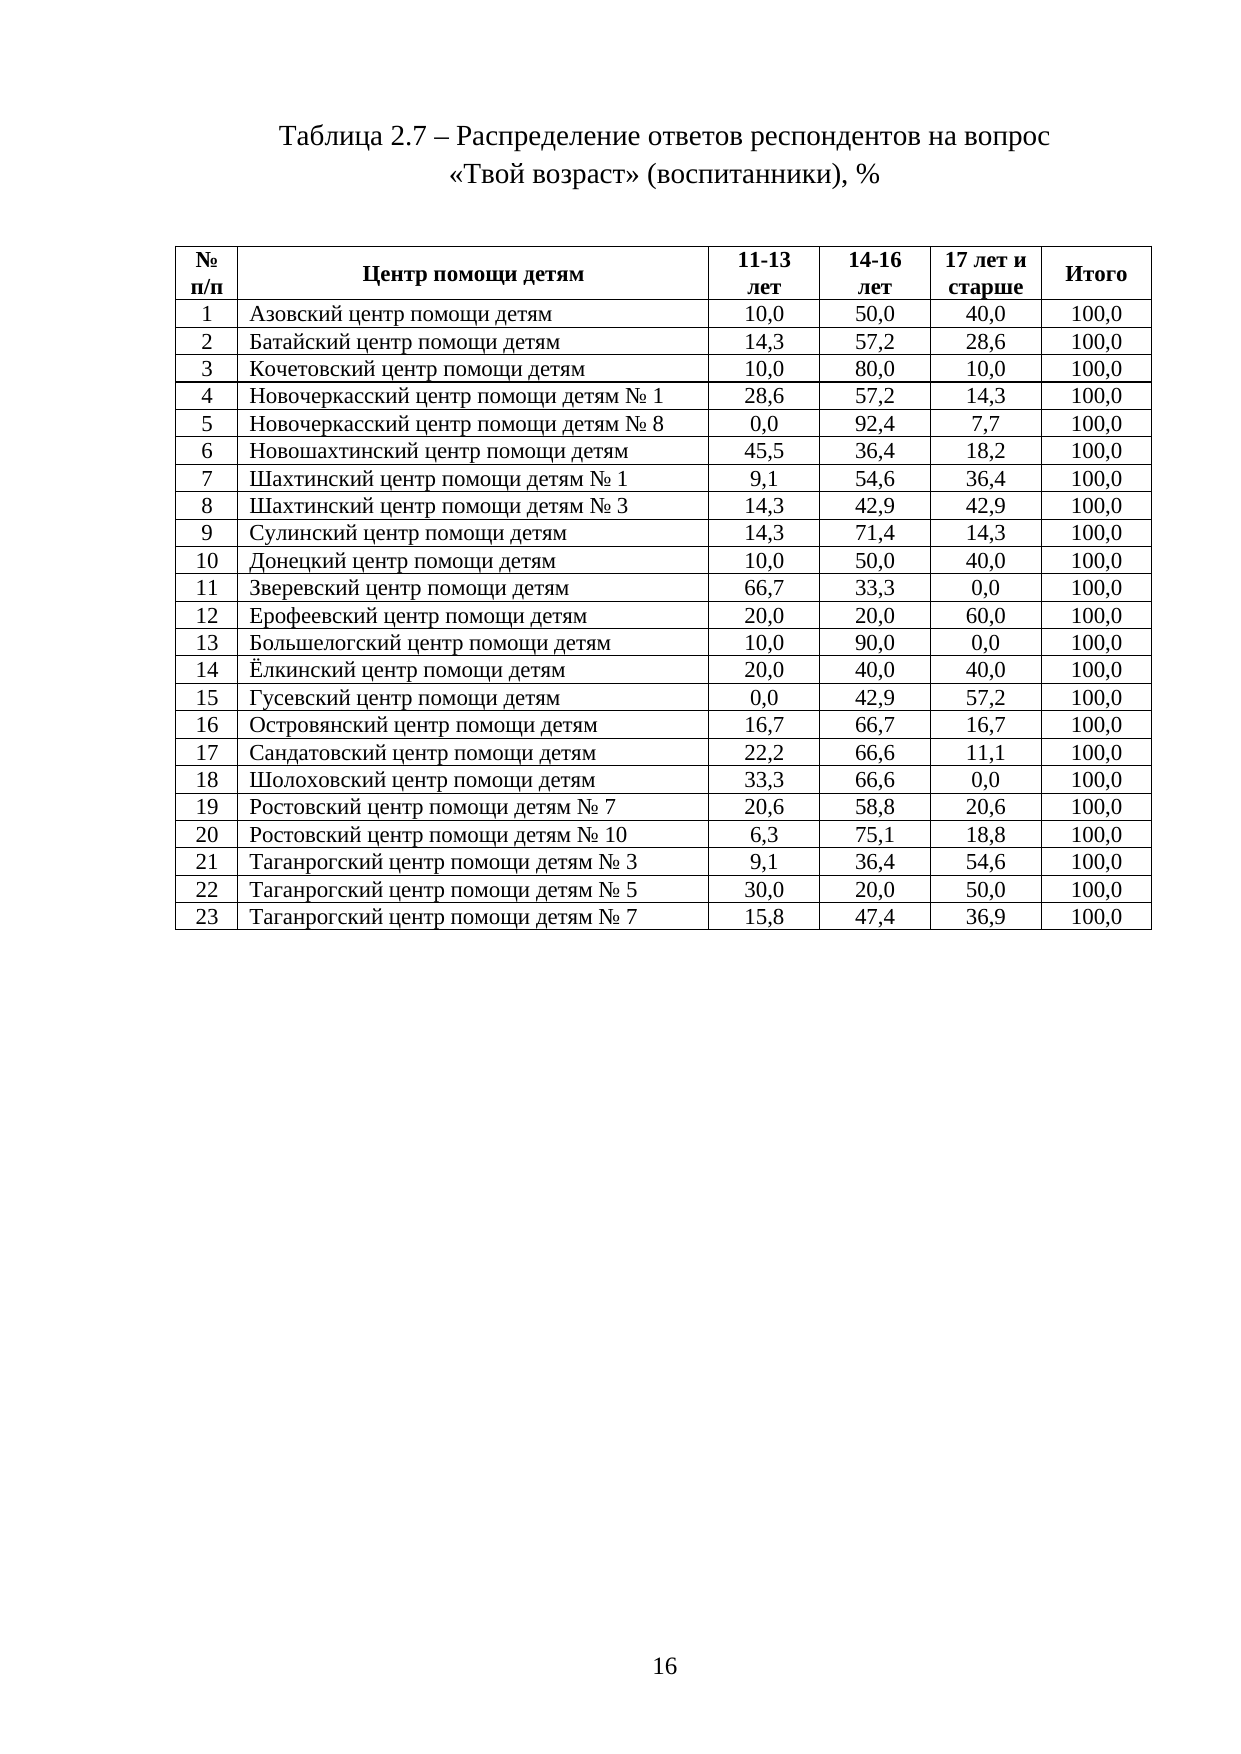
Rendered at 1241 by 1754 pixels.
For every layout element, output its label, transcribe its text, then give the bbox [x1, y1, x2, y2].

table_cell 42,9 [820, 684, 930, 710]
table_cell 100,0 [1042, 465, 1151, 491]
table_cell 20 [176, 821, 237, 847]
table_cell Донецкий центр помощи детям [238, 547, 708, 573]
table_cell Новочеркасский центр помощи детям № 8 [238, 410, 708, 436]
table_cell 20,0 [709, 602, 819, 628]
table_cell 100,0 [1042, 547, 1151, 573]
table_cell 20,0 [820, 876, 930, 902]
table_cell 14,3 [709, 492, 819, 518]
table_cell 66,7 [820, 711, 930, 738]
table_cell Ёлкинский центр помощи детям [238, 656, 708, 683]
table_cell 18 [176, 766, 237, 792]
table_cell Таганрогский центр помощи детям № 7 [238, 903, 708, 929]
table_cell 60,0 [931, 602, 1041, 628]
table_cell 100,0 [1042, 684, 1151, 710]
table_cell 80,0 [820, 355, 930, 381]
table_cell 66,6 [820, 766, 930, 792]
table_header 14-16 лет [820, 247, 930, 299]
table_cell 14,3 [931, 520, 1041, 546]
table_cell 0,0 [931, 766, 1041, 792]
table_cell 50,0 [820, 300, 930, 327]
table_cell Азовский центр помощи детям [238, 300, 708, 327]
table_cell 5 [176, 410, 237, 436]
table_cell 4 [176, 383, 237, 409]
table_cell 100,0 [1042, 629, 1151, 655]
table_cell 58,8 [820, 794, 930, 820]
table_cell 18,8 [931, 821, 1041, 847]
table_cell 8 [176, 492, 237, 518]
table_cell 16,7 [709, 711, 819, 738]
table_cell 100,0 [1042, 410, 1151, 436]
table_cell 28,6 [709, 383, 819, 409]
table_cell 20,0 [820, 602, 930, 628]
table_cell 7 [176, 465, 237, 491]
table_cell 15 [176, 684, 237, 710]
table_cell 9,1 [709, 848, 819, 874]
table_cell Шахтинский центр помощи детям № 3 [238, 492, 708, 518]
table_cell 100,0 [1042, 903, 1151, 929]
table_cell 9,1 [709, 465, 819, 491]
table_cell 0,0 [931, 574, 1041, 601]
table_cell Шахтинский центр помощи детям № 1 [238, 465, 708, 491]
table_cell 12 [176, 602, 237, 628]
table_cell 11 [176, 574, 237, 601]
table_cell Батайский центр помощи детям [238, 328, 708, 354]
table_cell 100,0 [1042, 520, 1151, 546]
table_cell 100,0 [1042, 739, 1151, 765]
table_cell 0,0 [709, 410, 819, 436]
table_cell 20,0 [709, 656, 819, 683]
table_cell 9 [176, 520, 237, 546]
table_cell 22,2 [709, 739, 819, 765]
table_header № п/п [176, 247, 237, 299]
table_header 11-13 лет [709, 247, 819, 299]
table_cell Зверевский центр помощи детям [238, 574, 708, 601]
table_cell Таганрогский центр помощи детям № 3 [238, 848, 708, 874]
table_cell 71,4 [820, 520, 930, 546]
table_cell Шолоховский центр помощи детям [238, 766, 708, 792]
table_cell 45,5 [709, 437, 819, 464]
table_cell 0,0 [931, 629, 1041, 655]
table_cell 19 [176, 794, 237, 820]
table_cell 66,6 [820, 739, 930, 765]
table_cell Ерофеевский центр помощи детям [238, 602, 708, 628]
table_cell Новошахтинский центр помощи детям [238, 437, 708, 464]
table_cell Ростовский центр помощи детям № 7 [238, 794, 708, 820]
table_cell 33,3 [820, 574, 930, 601]
table_cell 57,2 [931, 684, 1041, 710]
table_cell Таганрогский центр помощи детям № 5 [238, 876, 708, 902]
table_cell Большелогский центр помощи детям [238, 629, 708, 655]
table_cell 42,9 [820, 492, 930, 518]
table_cell 14,3 [709, 328, 819, 354]
table_cell 54,6 [820, 465, 930, 491]
table_cell 100,0 [1042, 794, 1151, 820]
table_cell 100,0 [1042, 656, 1151, 683]
table_cell 3 [176, 355, 237, 381]
table_cell 10,0 [709, 629, 819, 655]
table_cell 36,4 [820, 848, 930, 874]
table_cell 21 [176, 848, 237, 874]
table_cell 28,6 [931, 328, 1041, 354]
table_cell Новочеркасский центр помощи детям № 1 [238, 383, 708, 409]
table_cell 10,0 [931, 355, 1041, 381]
table_cell 13 [176, 629, 237, 655]
table_cell 40,0 [931, 547, 1041, 573]
table_cell 7,7 [931, 410, 1041, 436]
table_cell 40,0 [931, 656, 1041, 683]
table_cell 10,0 [709, 300, 819, 327]
table_cell 75,1 [820, 821, 930, 847]
table_cell 6 [176, 437, 237, 464]
table_cell 92,4 [820, 410, 930, 436]
table_cell 18,2 [931, 437, 1041, 464]
table_cell 6,3 [709, 821, 819, 847]
table_cell 57,2 [820, 328, 930, 354]
table_cell 100,0 [1042, 355, 1151, 381]
table_cell 20,6 [931, 794, 1041, 820]
table_cell 36,4 [820, 437, 930, 464]
table_cell 20,6 [709, 794, 819, 820]
table_cell 100,0 [1042, 848, 1151, 874]
table_cell 50,0 [931, 876, 1041, 902]
table_header 17 лет и старше [931, 247, 1041, 299]
table_cell 14,3 [931, 383, 1041, 409]
table_cell 2 [176, 328, 237, 354]
table_cell 33,3 [709, 766, 819, 792]
table_cell 100,0 [1042, 711, 1151, 738]
table_cell 0,0 [709, 684, 819, 710]
table_cell 11,1 [931, 739, 1041, 765]
table_cell Сулинский центр помощи детям [238, 520, 708, 546]
table_cell 10 [176, 547, 237, 573]
table_header Итого [1042, 247, 1151, 299]
table_cell 14 [176, 656, 237, 683]
table_cell 100,0 [1042, 492, 1151, 518]
table_cell Ростовский центр помощи детям № 10 [238, 821, 708, 847]
table_cell 23 [176, 903, 237, 929]
table_cell 50,0 [820, 547, 930, 573]
table_cell 15,8 [709, 903, 819, 929]
text Таблица 2.7 – Распределение ответов респондентов на вопрос «Твой возраст» (воспитанники), % [177, 118, 1152, 190]
table_cell 100,0 [1042, 821, 1151, 847]
table_cell 100,0 [1042, 437, 1151, 464]
table_cell 40,0 [820, 656, 930, 683]
table_cell 36,4 [931, 465, 1041, 491]
table_header Центр помощи детям [238, 247, 708, 299]
table_cell 22 [176, 876, 237, 902]
table_cell 57,2 [820, 383, 930, 409]
table_cell 100,0 [1042, 328, 1151, 354]
table_cell 90,0 [820, 629, 930, 655]
table_cell 14,3 [709, 520, 819, 546]
table_cell Сандатовский центр помощи детям [238, 739, 708, 765]
table_cell 16,7 [931, 711, 1041, 738]
table_cell 17 [176, 739, 237, 765]
table_cell Гусевский центр помощи детям [238, 684, 708, 710]
table_cell 30,0 [709, 876, 819, 902]
table_cell 100,0 [1042, 300, 1151, 327]
table_cell Кочетовский центр помощи детям [238, 355, 708, 381]
table_cell 1 [176, 300, 237, 327]
table_cell 54,6 [931, 848, 1041, 874]
table_cell 100,0 [1042, 602, 1151, 628]
table_cell 47,4 [820, 903, 930, 929]
table_cell 100,0 [1042, 574, 1151, 601]
table_cell 42,9 [931, 492, 1041, 518]
table_cell 16 [176, 711, 237, 738]
table_cell 36,9 [931, 903, 1041, 929]
table_cell 100,0 [1042, 766, 1151, 792]
table_cell 40,0 [931, 300, 1041, 327]
table_cell 10,0 [709, 547, 819, 573]
table_cell 66,7 [709, 574, 819, 601]
table_cell 100,0 [1042, 383, 1151, 409]
table_cell 100,0 [1042, 876, 1151, 902]
table_cell 10,0 [709, 355, 819, 381]
table_cell Островянский центр помощи детям [238, 711, 708, 738]
